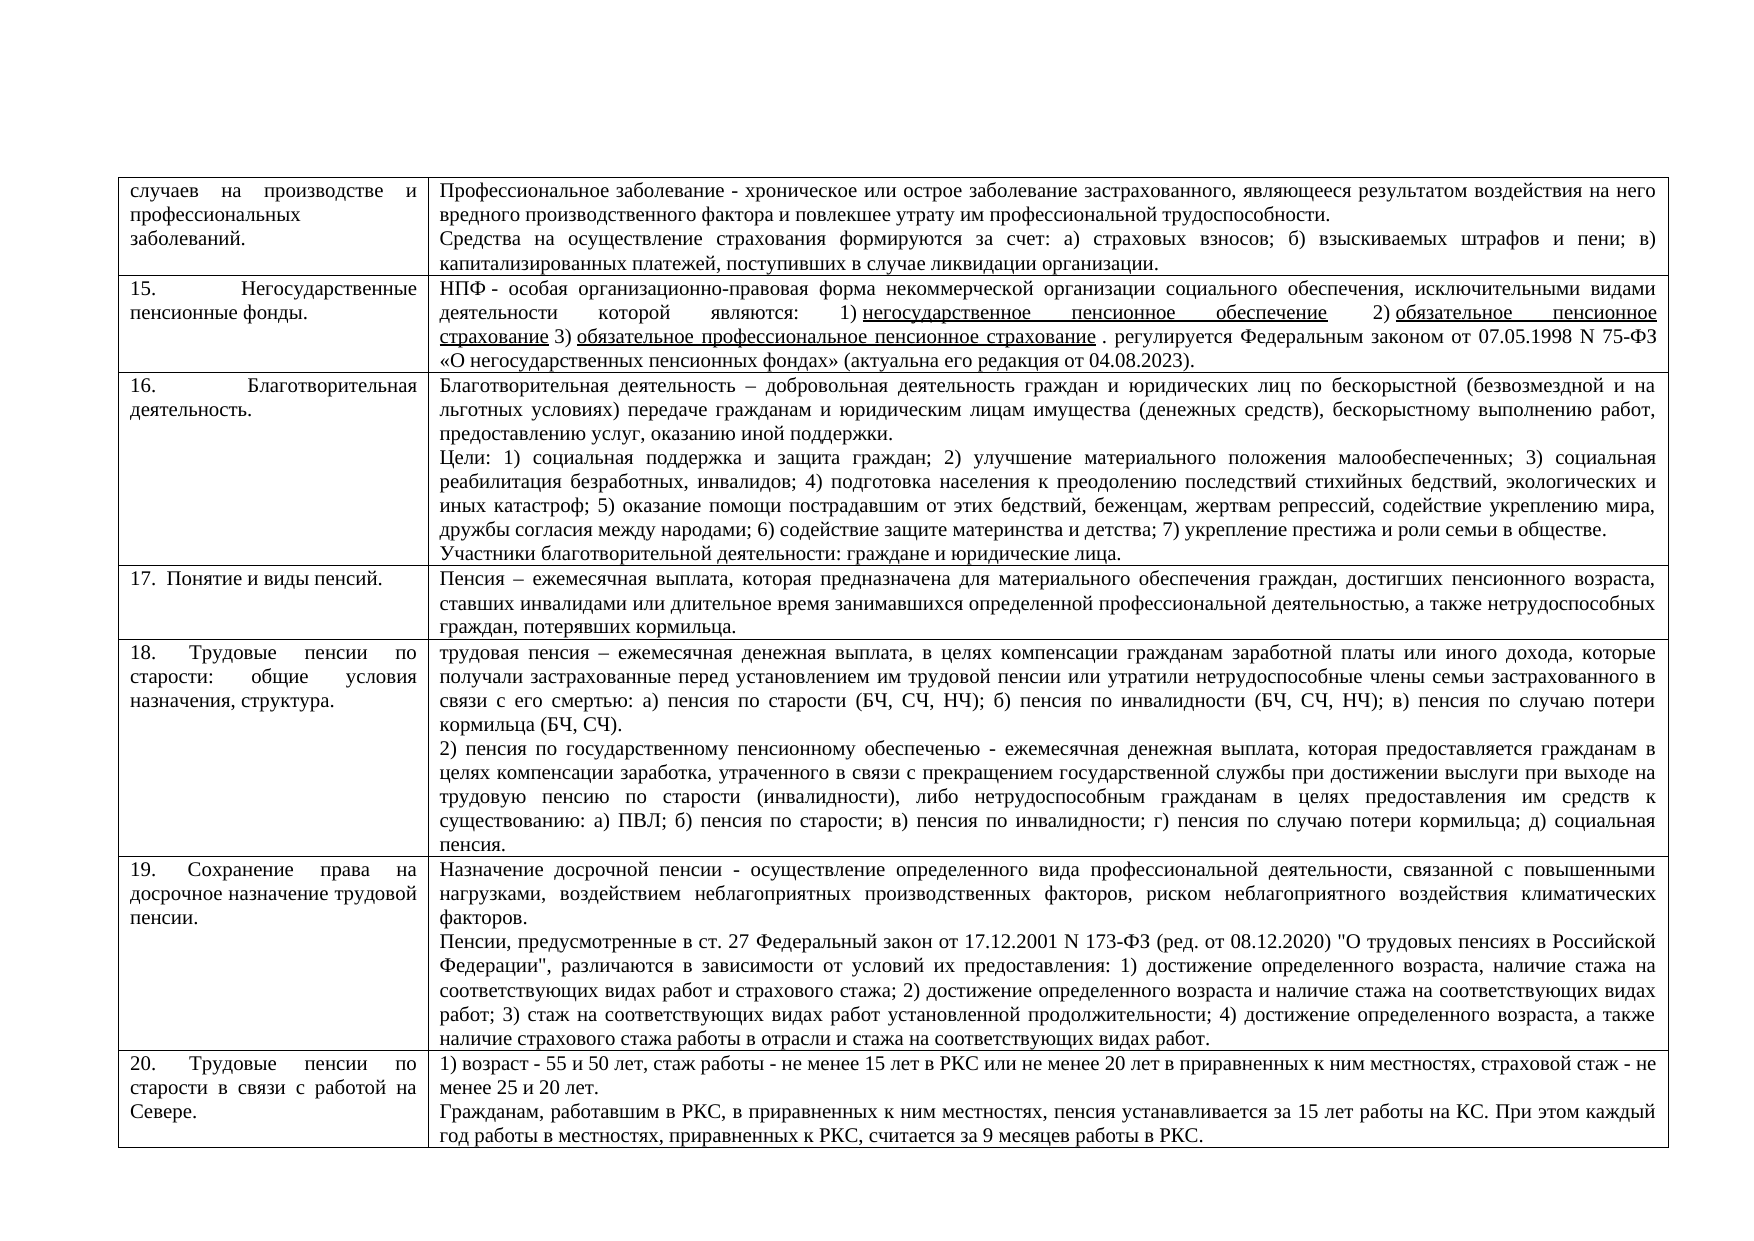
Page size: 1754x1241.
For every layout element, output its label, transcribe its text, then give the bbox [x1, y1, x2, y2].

table_cell Назначение досрочной пенсии - осуществление определенного вида профессиональной деятельности, связанной с повышенными нагрузками, воздействием неблагоприятных производственных факторов, риском неблагоприятного воздействия климатических факторов. Пенсии, предусмотренные в ст. 27 Федеральный закон от 17.12.2001 N 173-ФЗ (ред. от 08.12.2020) "О трудовых пенсиях в Российской Федерации", различаются в зависимости от условий их предоставления: 1) достижение определенного возраста, наличие стажа на соответствующих видах работ и страхового стажа; 2) достижение определенного возраста и наличие стажа на соответствующих видах работ; 3) стаж на соответствующих видах работ установленной продолжительности; 4) достижение определенного возраста, а также наличие страхового стажа работы в отрасли и стажа на соответствующих видах работ. [429, 857, 1668, 1050]
table_cell НПФ - особая организационно-правовая форма некоммерческой организации социального обеспечения, исключительными видами деятельности которой являются: 1) негосударственное пенсионное обеспечение 2) обязательное пенсионное страхование 3) обязательное профессиональное пенсионное страхование . регулируется Федеральным законом от 07.05.1998 N 75-ФЗ «О негосударственных пенсионных фондах» (актуальна его редакция от 04.08.2023). [429, 276, 1668, 372]
table_cell трудовая пенсия – ежемесячная денежная выплата, в целях компенсации гражданам заработной платы или иного дохода, которые получали застрахованные перед установлением им трудовой пенсии или утратили нетрудоспособные члены семьи застрахованного в связи с его смертью: а) пенсия по старости (БЧ, СЧ, НЧ); б) пенсия по инвалидности (БЧ, СЧ, НЧ); в) пенсия по случаю потери кормильца (БЧ, СЧ). 2) пенсия по государственному пенсионному обеспеченью - ежемесячная денежная выплата, которая предоставляется гражданам в целях компенсации заработка, утраченного в связи с прекращением государственной службы при достижении выслуги при выходе на трудовую пенсию по старости (инвалидности), либо нетрудоспособным гражданам в целях предоставления им средств к существованию: а) ПВЛ; б) пенсия по старости; в) пенсия по инвалидности; г) пенсия по случаю потери кормильца; д) социальная пенсия. [429, 640, 1668, 856]
table_cell 16. Благотворительная деятельность. [119, 373, 428, 565]
table_cell 17. Понятие и виды пенсий. [119, 566, 428, 638]
table_cell Благотворительная деятельность – добровольная деятельность граждан и юридических лиц по бескорыстной (безвозмездной и на льготных условиях) передаче гражданам и юридическим лицам имущества (денежных средств), бескорыстному выполнению работ, предоставлению услуг, оказанию иной поддержки. Цели: 1) социальная поддержка и защита граждан; 2) улучшение материального положения малообеспеченных; 3) социальная реабилитация безработных, инвалидов; 4) подготовка населения к преодолению последствий стихийных бедствий, экологических и иных катастроф; 5) оказание помощи пострадавшим от этих бедствий, беженцам, жертвам репрессий, содействие укреплению мира, дружбы согласия между народами; 6) содействие защите материнства и детства; 7) укрепление престижа и роли семьи в обществе. Участники благотворительной деятельности: граждане и юридические лица. [429, 373, 1668, 565]
table_cell Пенсия – ежемесячная выплата, которая предназначена для материального обеспечения граждан, достигших пенсионного возраста, ставших инвалидами или длительное время занимавшихся определенной профессиональной деятельностью, а также нетрудоспособных граждан, потерявших кормильца. [429, 566, 1668, 638]
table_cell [119, 178, 428, 274]
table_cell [119, 1051, 428, 1147]
table_cell 19. Сохранение права на досрочное назначение трудовой пенсии. [119, 857, 428, 1050]
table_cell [429, 178, 1668, 274]
table_cell 18. Трудовые пенсии по старости: общие условия назначения, структура. [119, 640, 428, 856]
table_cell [429, 1051, 1668, 1147]
table_cell 15. Негосударственные пенсионные фонды. [119, 276, 428, 372]
